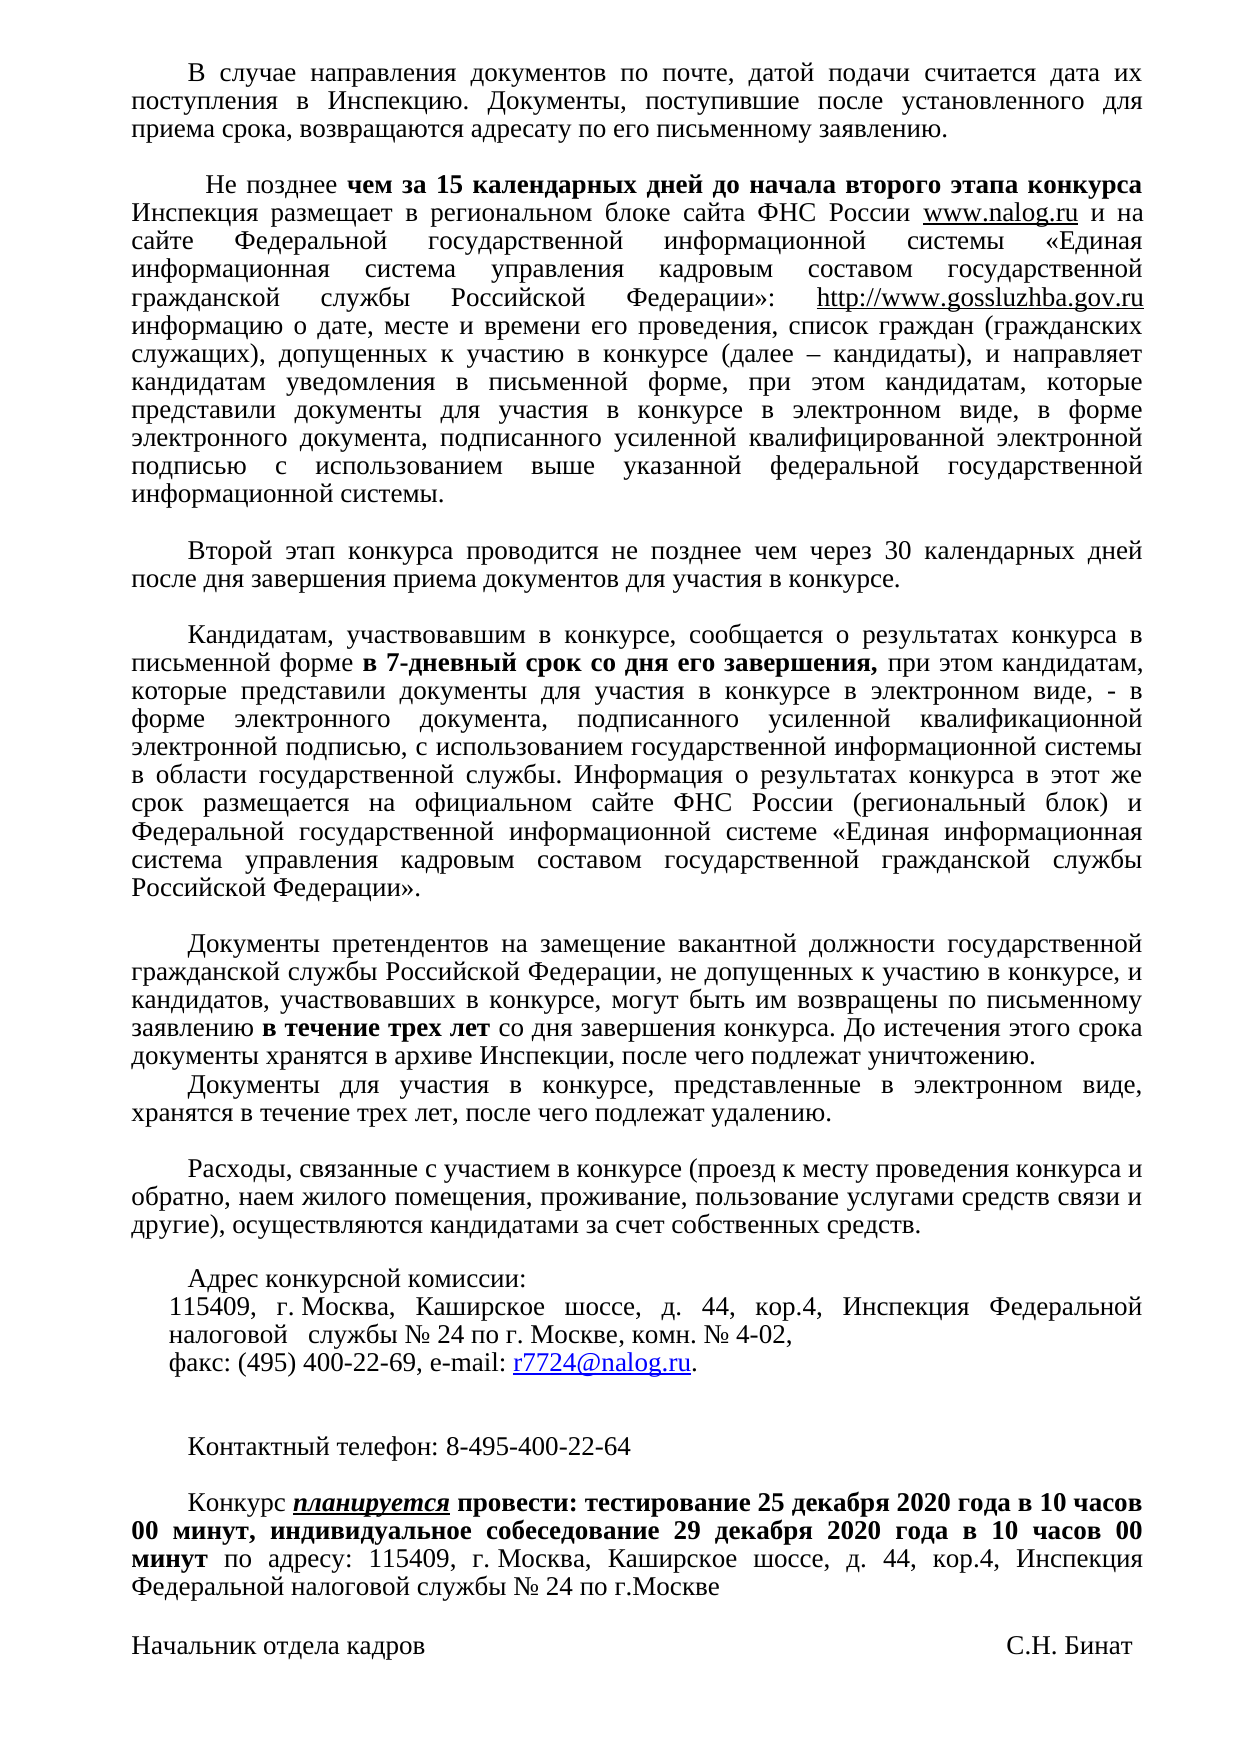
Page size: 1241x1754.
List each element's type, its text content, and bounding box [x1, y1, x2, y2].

text Второй этап конкурса проводится не позднее чем через 30 календарных дней после дня завершения приема документов для участия в конкурсе. [131, 537, 1144, 593]
text Кандидатам, участвовавшим в конкурсе, сообщается о результатах конкурса в письменной форме в 7-дневный срок со дня его завершения, при этом кандидатам, которые представили документы для участия в конкурсе в электронном виде, - в форме электронного документа, подписанного усиленной квалификационной электронной подписью, с использованием государственной информационной системы в области государственной службы. Информация о результатах конкурса в этот же срок размещается на официальном сайте ФНС России (региональный блок) и Федеральной государственной информационной системе «Единая информационная система управления кадровым составом государственной гражданской службы Российской Федерации». [131, 621, 1144, 902]
text Адрес конкурсной комиссии: [131, 1265, 1144, 1293]
text 115409, г. Москва, Каширское шоссе, д. 44, кор.4, Инспекция Федеральной налоговой службы № 24 по г. Москве, комн. № 4-02, [169, 1293, 1144, 1349]
text Конкурс планируется провести: тестирование 25 декабря 2020 года в 10 часов 00 минут, индивидуальное собеседование 29 декабря 2020 года в 10 часов 00 минут по адресу: 115409, г. Москва, Каширское шоссе, д. 44, кор.4, Инспекция Федеральной налоговой службы № 24 по г.Москве [131, 1489, 1144, 1602]
text Начальник отдела кадров С.Н. Бинат [131, 1632, 1144, 1660]
text Документы для участия в конкурсе, представленные в электронном виде, хранятся в течение трех лет, после чего подлежат удалению. [131, 1071, 1144, 1127]
text В случае направления документов по почте, датой подачи считается дата их поступления в Инспекцию. Документы, поступившие после установленного для приема срока, возвращаются адресату по его письменному заявлению. [131, 59, 1144, 143]
text Не позднее чем за 15 календарных дней до начала второго этапа конкурса Инспекция размещает в региональном блоке сайта ФНС России www.nalog.ru и на сайте Федеральной государственной информационной системы «Единая информационная система управления кадровым составом государственной гражданской службы Российской Федерации»: http://www.gossluzhba.gov.ru информацию о дате, месте и времени его проведения, список граждан (гражданских служащих), допущенных к участию в конкурсе (далее – кандидаты), и направляет кандидатам уведомления в письменной форме, при этом кандидатам, которые представили документы для участия в конкурсе в электронном виде, в форме электронного документа, подписанного усиленной квалифицированной электронной подписью с использованием выше указанной федеральной государственной информационной системы. [131, 171, 1144, 509]
text факс: (495) 400-22-69, e-mail: r7724@nalog.ru. [169, 1349, 1144, 1377]
text Документы претендентов на замещение вакантной должности государственной гражданской службы Российской Федерации, не допущенных к участию в конкурсе, и кандидатов, участвовавших в конкурсе, могут быть им возвращены по письменному заявлению в течение трех лет со дня завершения конкурса. До истечения этого срока документы хранятся в архиве Инспекции, после чего подлежат уничтожению. [131, 930, 1144, 1071]
text Расходы, связанные с участием в конкурсе (проезд к месту проведения конкурса и обратно, наем жилого помещения, проживание, пользование услугами средств связи и другие), осуществляются кандидатами за счет собственных средств. [131, 1155, 1144, 1239]
text Контактный телефон: 8-495-400-22-64 [131, 1433, 1144, 1461]
